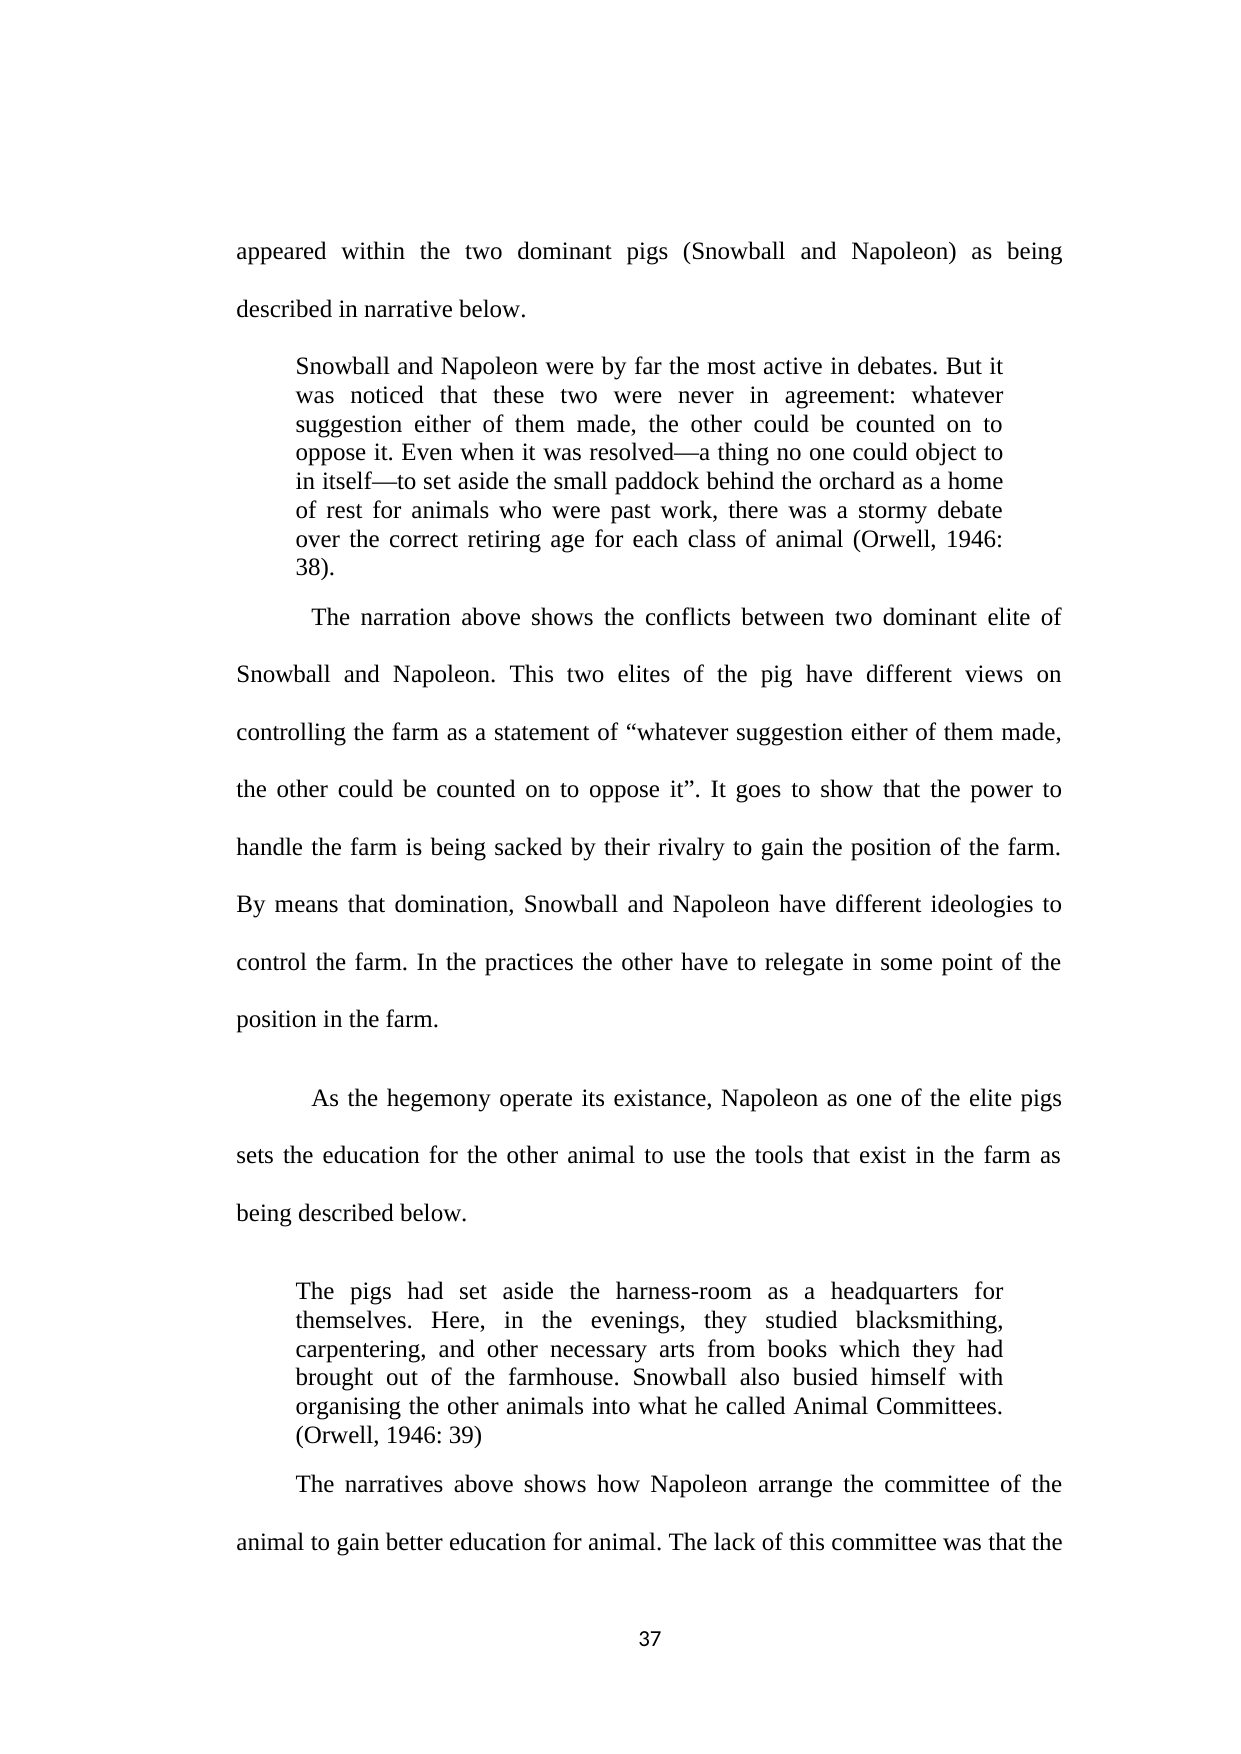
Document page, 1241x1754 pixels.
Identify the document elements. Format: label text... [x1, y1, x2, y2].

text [236, 236, 1063, 322]
text The pigs had set aside the harness-room as a headquarters for themselves. Here, in the evenings, they studied blacksmithing, carpentering, and other necessary arts from books which they had brought out of the farmhouse. Snowball also busied himself with organising the other animals into what he called Animal Committees. (Orwell, 1946: 39) [295, 1276, 1004, 1449]
text The narration above shows the conflicts between two dominant elite of Snowball and Napoleon. This two elites of the pig have different views on controlling the farm as a statement of “whatever suggestion either of them made, the other could be counted on to oppose it”. It goes to show that the power to handle the farm is being sacked by their rivalry to gain the position of the farm. By means that domination, Snowball and Napoleon have different ideologies to control the farm. In the practices the other have to relegate in some point of the position in the farm. [236, 602, 1063, 1033]
text Snowball and Napoleon were by far the most active in debates. But it was noticed that these two were never in agreement: whatever suggestion either of them made, the other could be counted on to oppose it. Even when it was resolved—a thing no one could object to in itself—to set aside the small paddock behind the orchard as a home of rest for animals who were past work, there was a stormy debate over the correct retiring age for each class of animal (Orwell, 1946: 38). [295, 351, 1004, 581]
text As the hegemony operate its existance, Napoleon as one of the elite pigs sets the education for the other animal to use the tools that exist in the farm as being described below. [236, 1083, 1063, 1227]
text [236, 1469, 1063, 1556]
